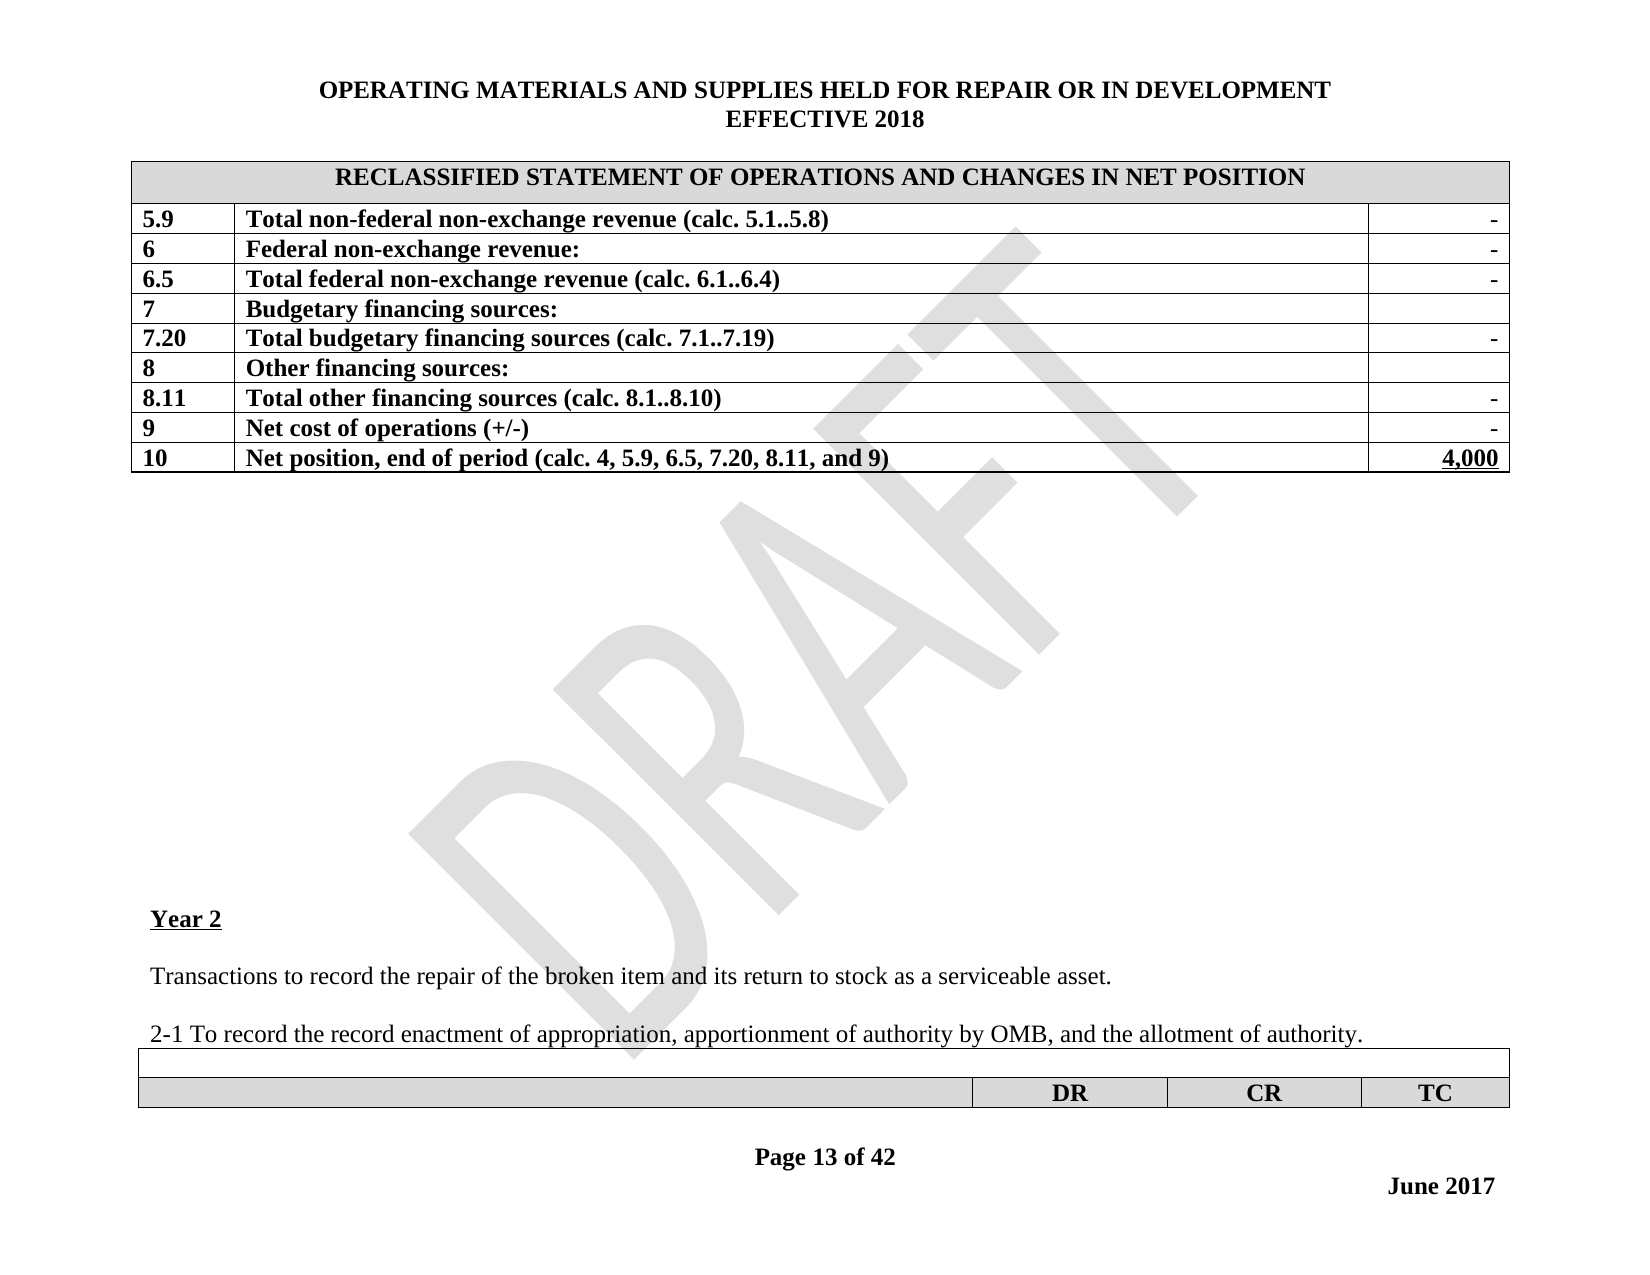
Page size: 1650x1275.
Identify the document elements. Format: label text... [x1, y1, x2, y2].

text Transactions to record the repair of the broken item and its return to stock as a serviceable asset. [150, 961, 1500, 990]
table_cell Other financing sources: [235, 353, 1368, 382]
table_cell CR [1168, 1078, 1361, 1107]
table_cell 7 [132, 294, 234, 322]
table_cell - [1369, 264, 1509, 293]
table_cell DR [973, 1078, 1167, 1107]
table_cell 8 [132, 353, 234, 382]
table_cell Net cost of operations (+/-) [235, 413, 1368, 442]
table_cell 10 [132, 443, 234, 471]
table_cell - [1369, 204, 1509, 233]
text Year 2 [150, 904, 1500, 932]
table_cell 9 [132, 413, 234, 442]
table_cell 5.9 [132, 204, 234, 233]
table_cell 6.5 [132, 264, 234, 293]
table_cell 8.11 [132, 383, 234, 412]
table_cell Total non-federal non-exchange revenue (calc. 5.1..5.8) [235, 204, 1368, 233]
table_cell Total federal non-exchange revenue (calc. 6.1..6.4) [235, 264, 1368, 293]
table_cell [139, 1078, 972, 1107]
table_cell Budgetary financing sources: [235, 294, 1368, 322]
table_cell TC [1362, 1078, 1509, 1107]
table_cell 7.20 [132, 324, 234, 352]
table_header [139, 1049, 1509, 1077]
table_cell - [1369, 234, 1509, 263]
table_cell Total budgetary financing sources (calc. 7.1..7.19) [235, 324, 1368, 352]
table_cell Total other financing sources (calc. 8.1..8.10) [235, 383, 1368, 412]
table_cell - [1369, 324, 1509, 352]
table_header RECLASSIFIED STATEMENT OF OPERATIONS AND CHANGES IN NET POSITION [132, 162, 1509, 203]
table_cell [1369, 353, 1509, 382]
table_cell 6 [132, 234, 234, 263]
table_cell Federal non-exchange revenue: [235, 234, 1368, 263]
table_cell - [1369, 413, 1509, 442]
table_cell - [1369, 383, 1509, 412]
table_cell Net position, end of period (calc. 4, 5.9, 6.5, 7.20, 8.11, and 9) [235, 443, 1368, 471]
text 2-1 To record the record enactment of appropriation, apportionment of authority by OMB, and the allotment of authority. [150, 1019, 1500, 1047]
table_cell 4,000 [1369, 443, 1509, 471]
table_cell [1369, 294, 1509, 322]
